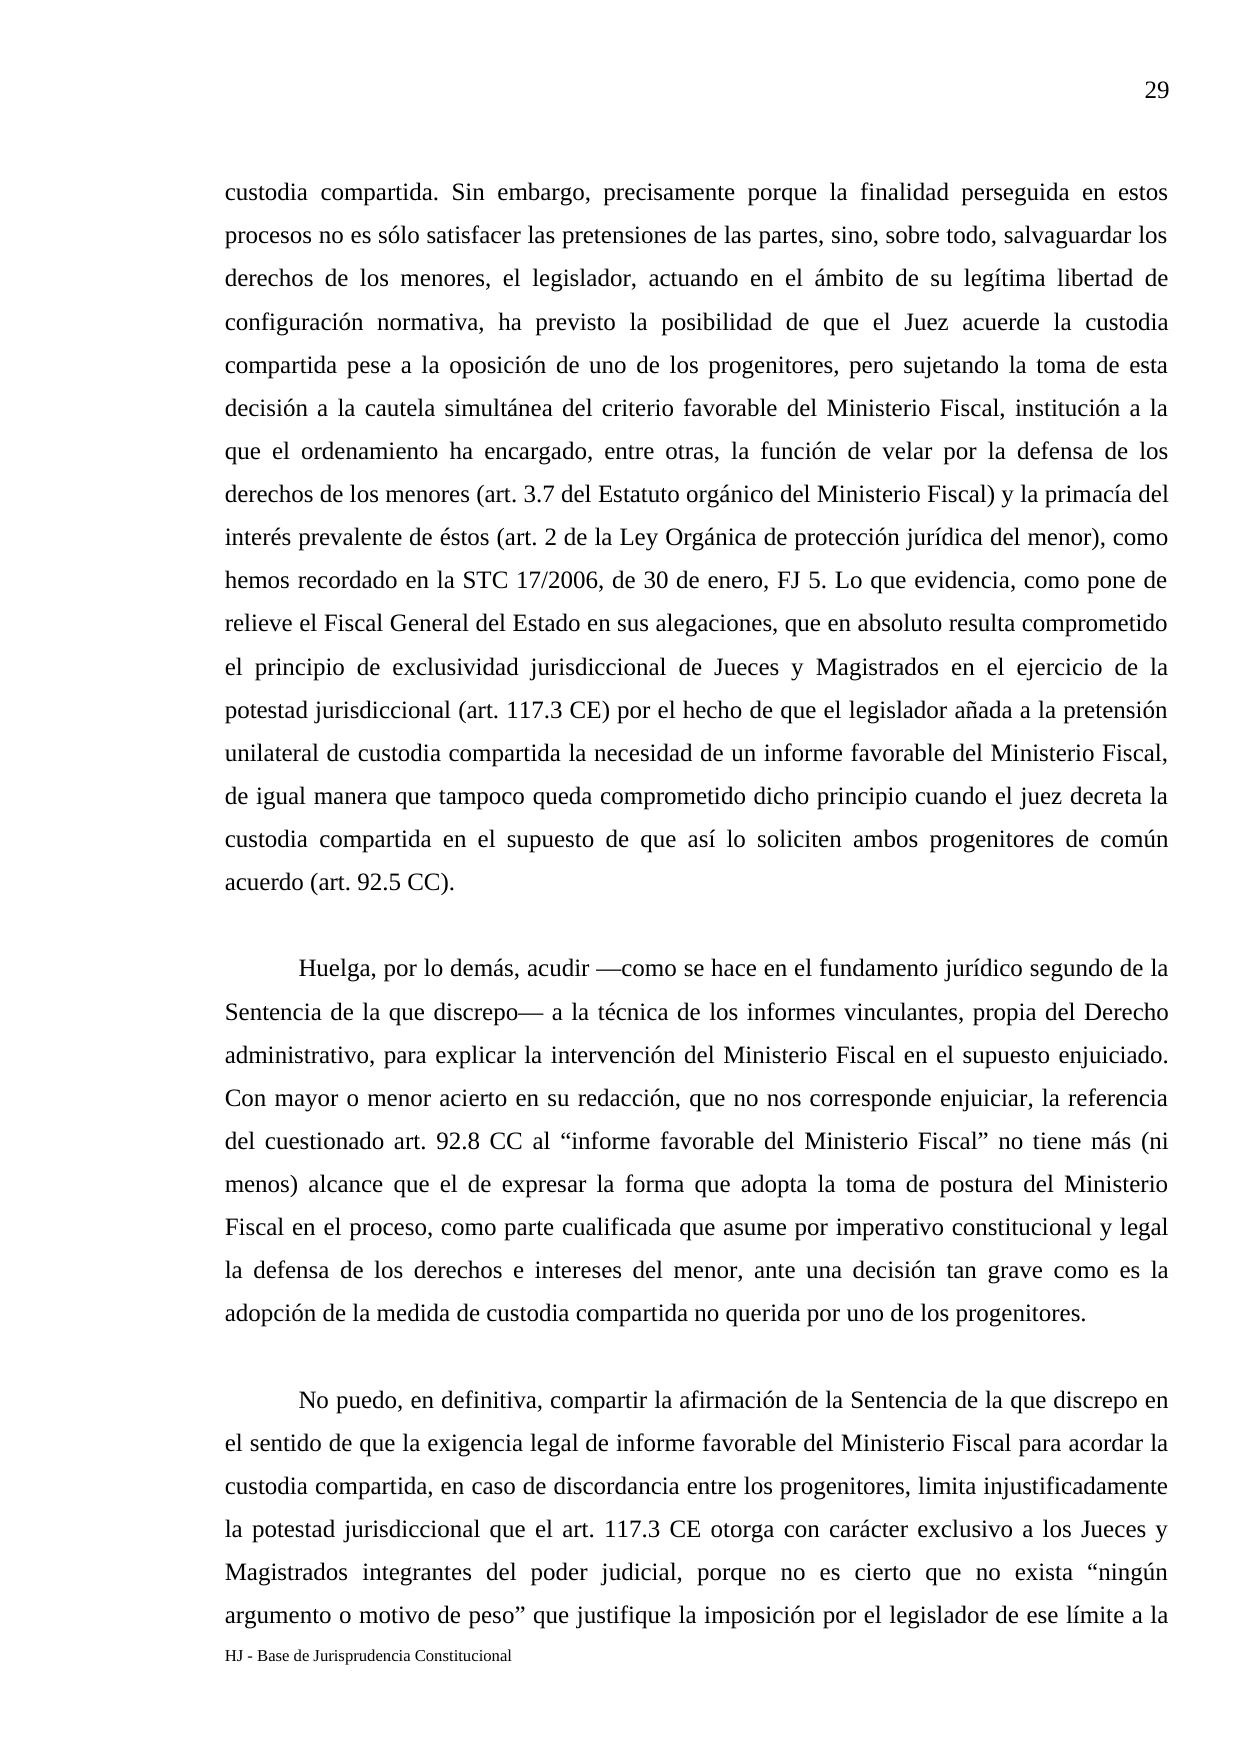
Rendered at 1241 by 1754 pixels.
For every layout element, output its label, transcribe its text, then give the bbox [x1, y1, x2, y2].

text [224, 177, 1169, 896]
text Huelga, por lo demás, acudir —como se hace en el fundamento jurídico segundo de la Sentencia de la que discrepo— a la técnica de los informes vinculantes, propia del Derecho administrativo, para explicar la intervención del Ministerio Fiscal en el supuesto enjuiciado. Con mayor o menor acierto en su redacción, que no nos corresponde enjuiciar, la referencia del cuestionado art. 92.8 CC al “informe favorable del Ministerio Fiscal” no tiene más (ni menos) alcance que el de expresar la forma que adopta la toma de postura del Ministerio Fiscal en el proceso, como parte cualificada que asume por imperativo constitucional y legal la defensa de los derechos e intereses del menor, ante una decisión tan grave como es la adopción de la medida de custodia compartida no querida por uno de los progenitores. [224, 953, 1169, 1327]
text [224, 1385, 1169, 1629]
